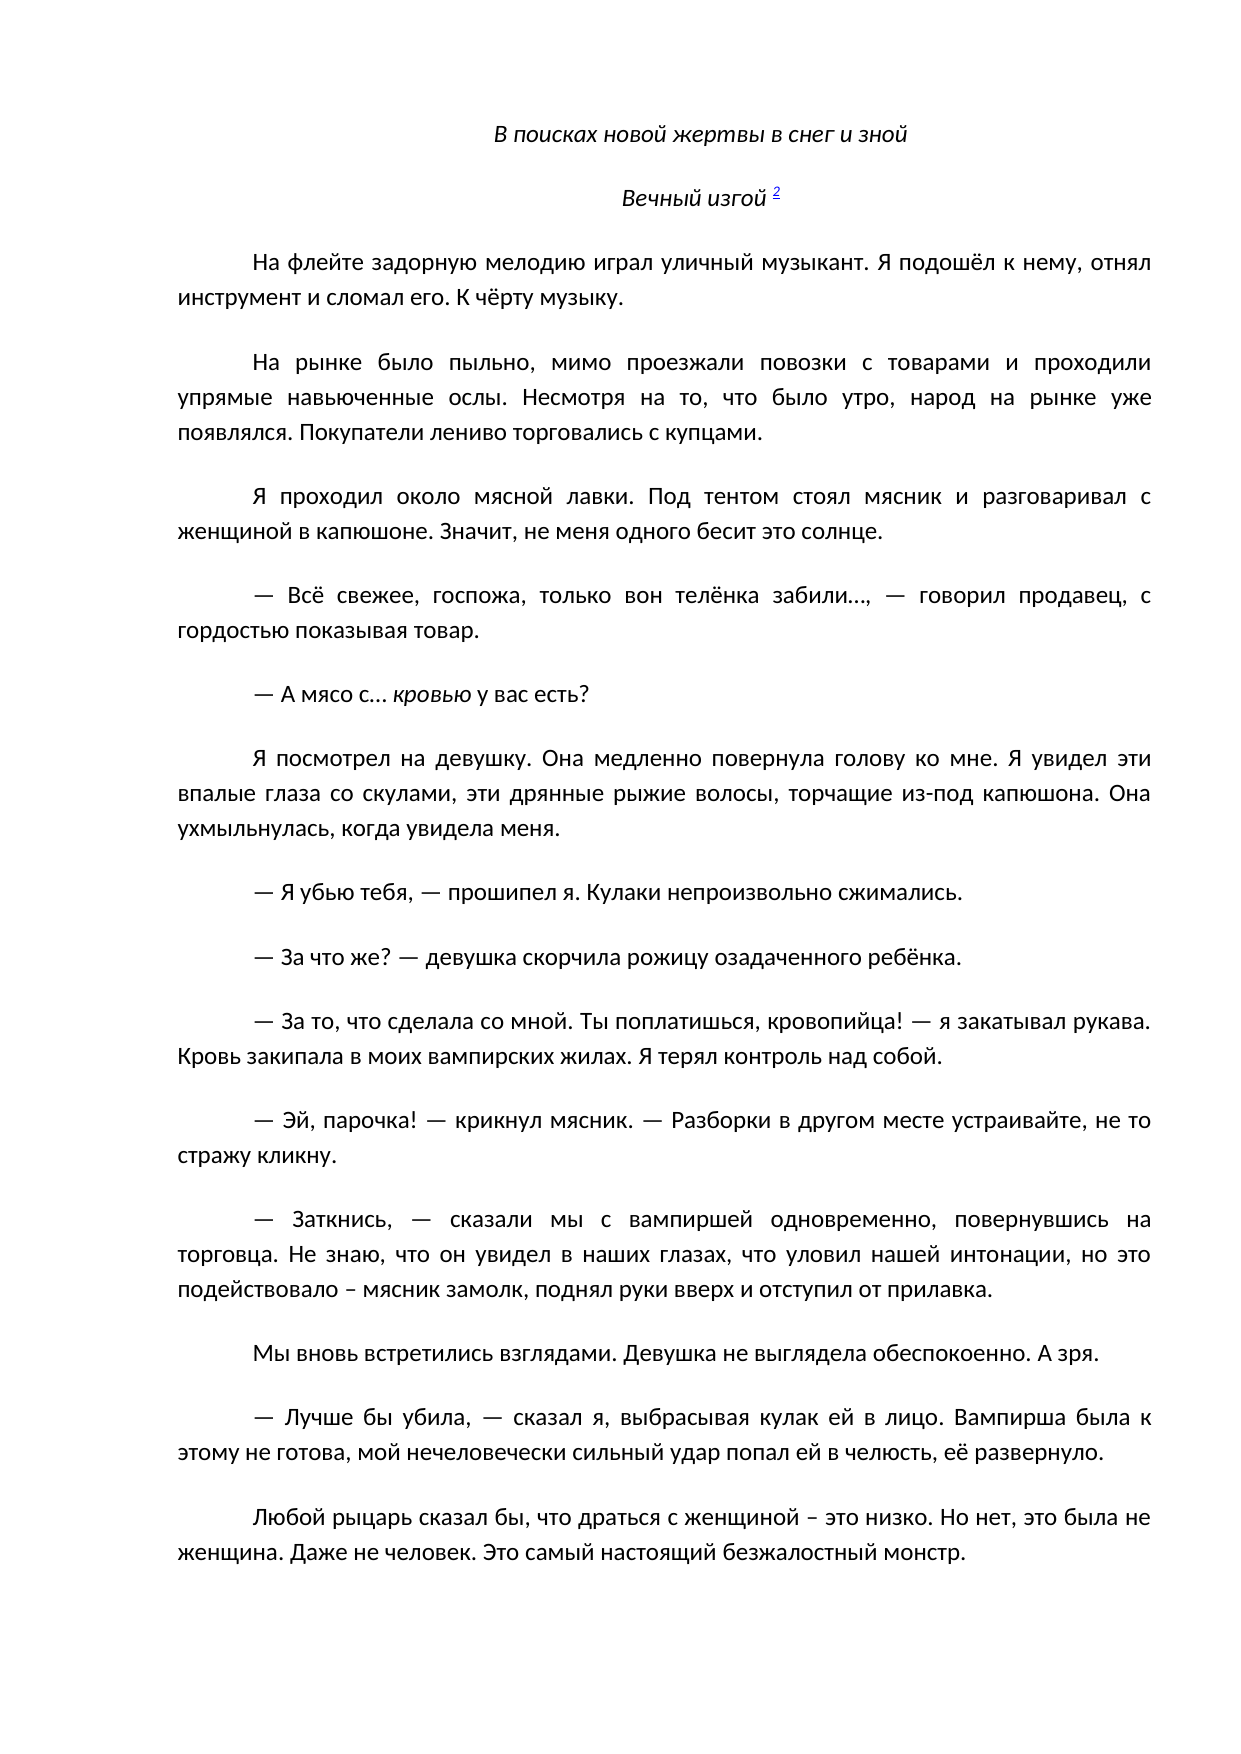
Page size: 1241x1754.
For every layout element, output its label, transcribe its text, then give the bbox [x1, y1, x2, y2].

text — Я убью тебя, — прошипел я. Кулаки непроизвольно сжимались. [177, 876, 1152, 907]
text — Заткнись, — сказали мы с вампиршей одновременно, повернувшись на торговца. Не знаю, что он увидел в наших глазах, что уловил нашей интонации, но это подействовало – мясник замолк, поднял руки вверх и отступил от прилавка. [177, 1203, 1152, 1304]
text Вечный изгой 2 [177, 182, 1152, 213]
text На рынке было пыльно, мимо проезжали повозки с товарами и проходили упрямые навьюченные ослы. Несмотря на то, что было утро, народ на рынке уже появлялся. Покупатели лениво торговались с купцами. [177, 346, 1152, 446]
text — Эй, парочка! — крикнул мясник. — Разборки в другом месте устраивайте, не то стражу кликну. [177, 1104, 1152, 1169]
text — Всё свежее, госпожа, только вон телёнка забили…, — говорил продавец, с гордостью показывая товар. [177, 579, 1152, 644]
text В поисках новой жертвы в снег и зной [177, 118, 1152, 149]
text Я проходил около мясной лавки. Под тентом стоял мясник и разговаривал с женщиной в капюшоне. Значит, не меня одного бесит это солнце. [177, 480, 1152, 545]
text — За что же? — девушка скорчила рожицу озадаченного ребёнка. [177, 941, 1152, 971]
text — За то, что сделала со мной. Ты поплатишься, кровопийца! — я закатывал рукава. Кровь закипала в моих вампирских жилах. Я терял контроль над собой. [177, 1005, 1152, 1070]
text Мы вновь встретились взглядами. Девушка не выглядела обеспокоенно. А зря. [177, 1337, 1152, 1368]
text Я посмотрел на девушку. Она медленно повернула голову ко мне. Я увидел эти впалые глаза со скулами, эти дрянные рыжие волосы, торчащие из-под капюшона. Она ухмыльнулась, когда увидела меня. [177, 742, 1152, 843]
text Любой рыцарь сказал бы, что драться с женщиной – это низко. Но нет, это была не женщина. Даже не человек. Это самый настоящий безжалостный монстр. [177, 1501, 1152, 1566]
text — А мясо с… кровью у вас есть? [177, 678, 1152, 709]
text — Лучше бы убила, — сказал я, выбрасывая кулак ей в лицо. Вампирша была к этому не готова, мой нечеловечески сильный удар попал ей в челюсть, её развернуло. [177, 1401, 1152, 1467]
text На флейте задорную мелодию играл уличный музыкант. Я подошёл к нему, отнял инструмент и сломал его. К чёрту музыку. [177, 246, 1152, 312]
